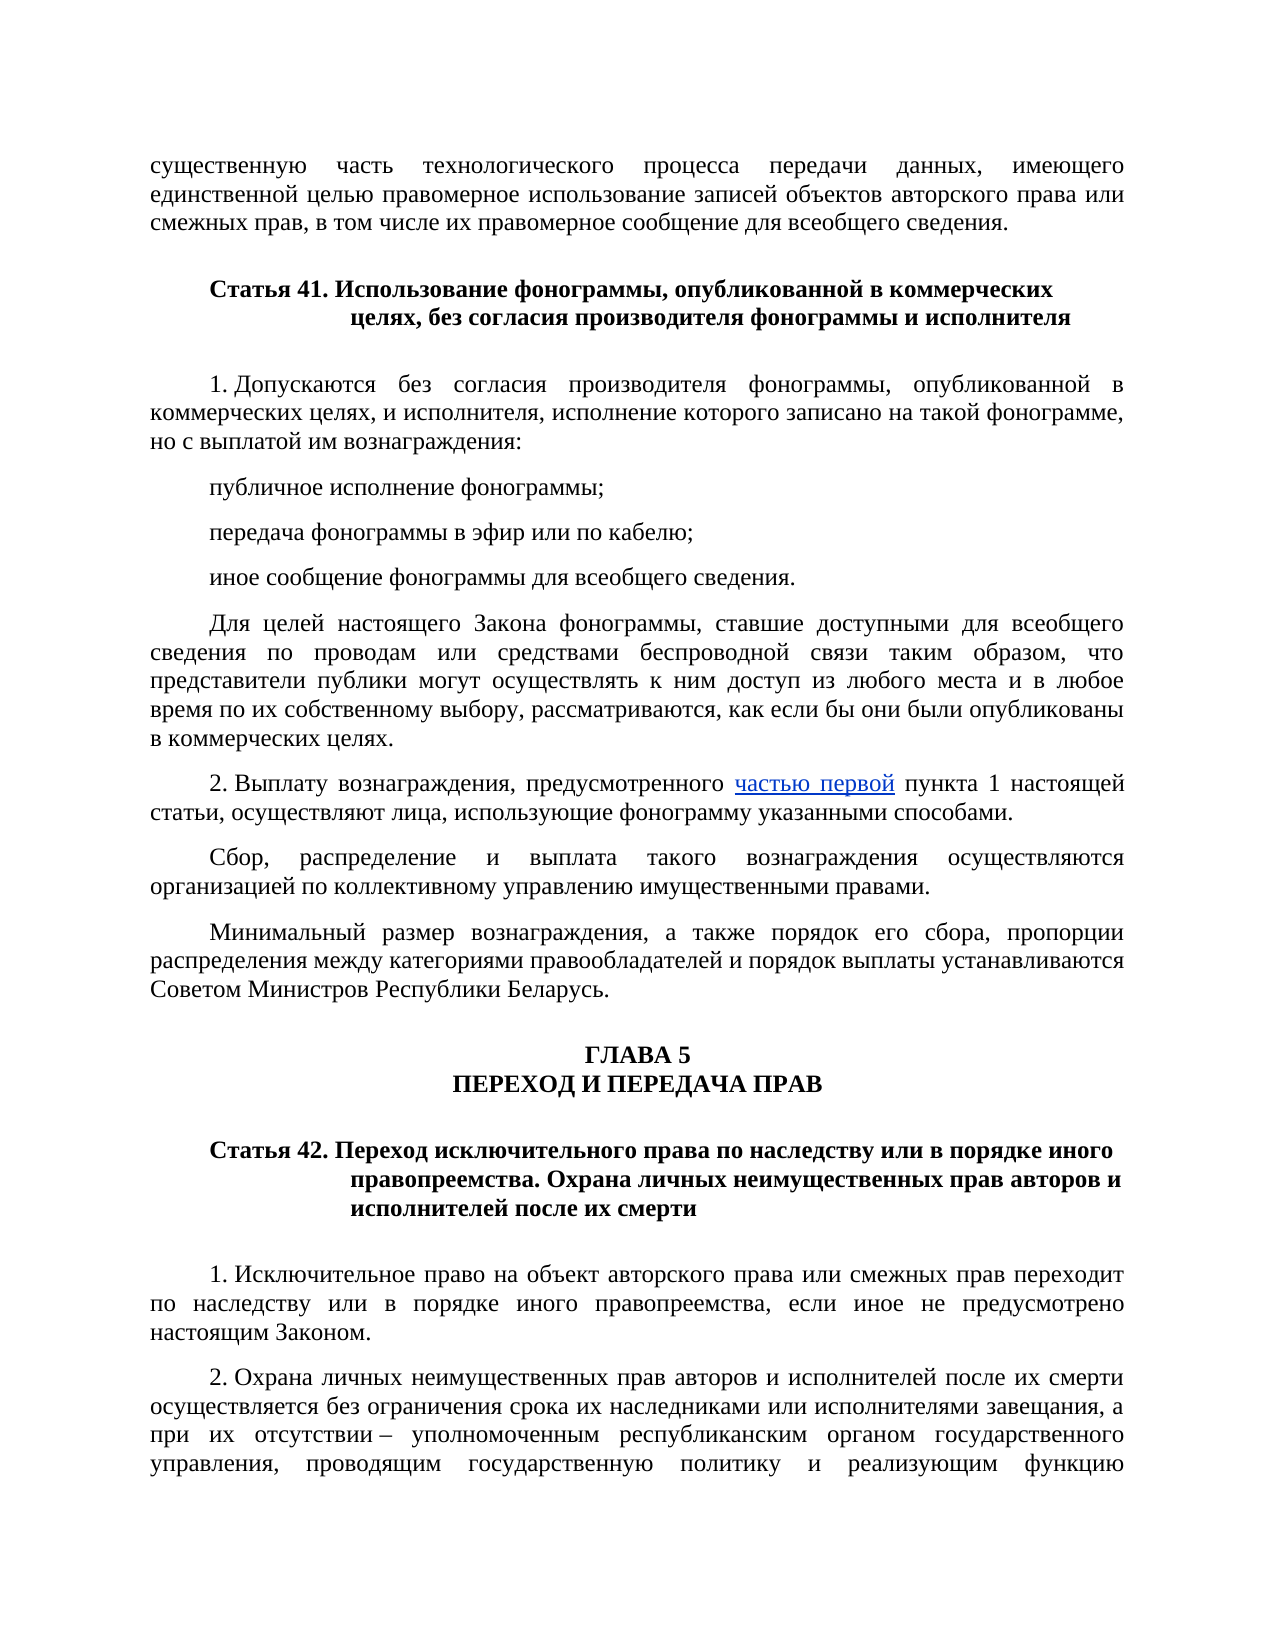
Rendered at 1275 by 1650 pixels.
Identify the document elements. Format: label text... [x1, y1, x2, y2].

text Сбор, распределение и выплата такого вознаграждения осуществляются организацией по коллективному управлению имущественными правами. [150, 842, 1125, 900]
text публичное исполнение фонограммы; [150, 472, 1125, 500]
text ГЛАВА 5 ПЕРЕХОД И ПЕРЕДАЧА ПРАВ [150, 1040, 1125, 1098]
text 1. Допускаются без согласия производителя фонограммы, опубликованной в коммерческих целях, и исполнителя, исполнение которого записано на такой фонограмме, но с выплатой им вознаграждения: [150, 369, 1125, 455]
text 1. Исключительное право на объект авторского права или смежных прав переходит по наследству или в порядке иного правопреемства, если иное не предусмотрено настоящим Законом. [150, 1259, 1125, 1345]
text Статья 41. Использование фонограммы, опубликованной в коммерческих целях, без согласия производителя фонограммы и исполнителя [209, 274, 1125, 331]
text Для целей настоящего Закона фонограммы, ставшие доступными для всеобщего сведения по проводам или средствами беспроводной связи таким образом, что представители публики могут осуществлять к ним доступ из любого места и в любое время по их собственному выбору, рассматриваются, как если бы они были опубликованы в коммерческих целях. [150, 608, 1125, 752]
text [150, 150, 1125, 236]
text Минимальный размер вознаграждения, а также порядок его сбора, пропорции распределения между категориями правообладателей и порядок выплаты устанавливаются Советом Министров Республики Беларусь. [150, 917, 1125, 1003]
text 2. Выплату вознаграждения, предусмотренного частью первой пункта 1 настоящей статьи, осуществляют лица, использующие фонограмму указанными способами. [150, 768, 1125, 826]
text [150, 1362, 1125, 1477]
text иное сообщение фонограммы для всеобщего сведения. [150, 562, 1125, 591]
text передача фонограммы в эфир или по кабелю; [150, 517, 1125, 546]
text Статья 42. Переход исключительного права по наследству или в порядке иного правопреемства. Охрана личных неимущественных прав авторов и исполнителей после их смерти [209, 1135, 1125, 1222]
